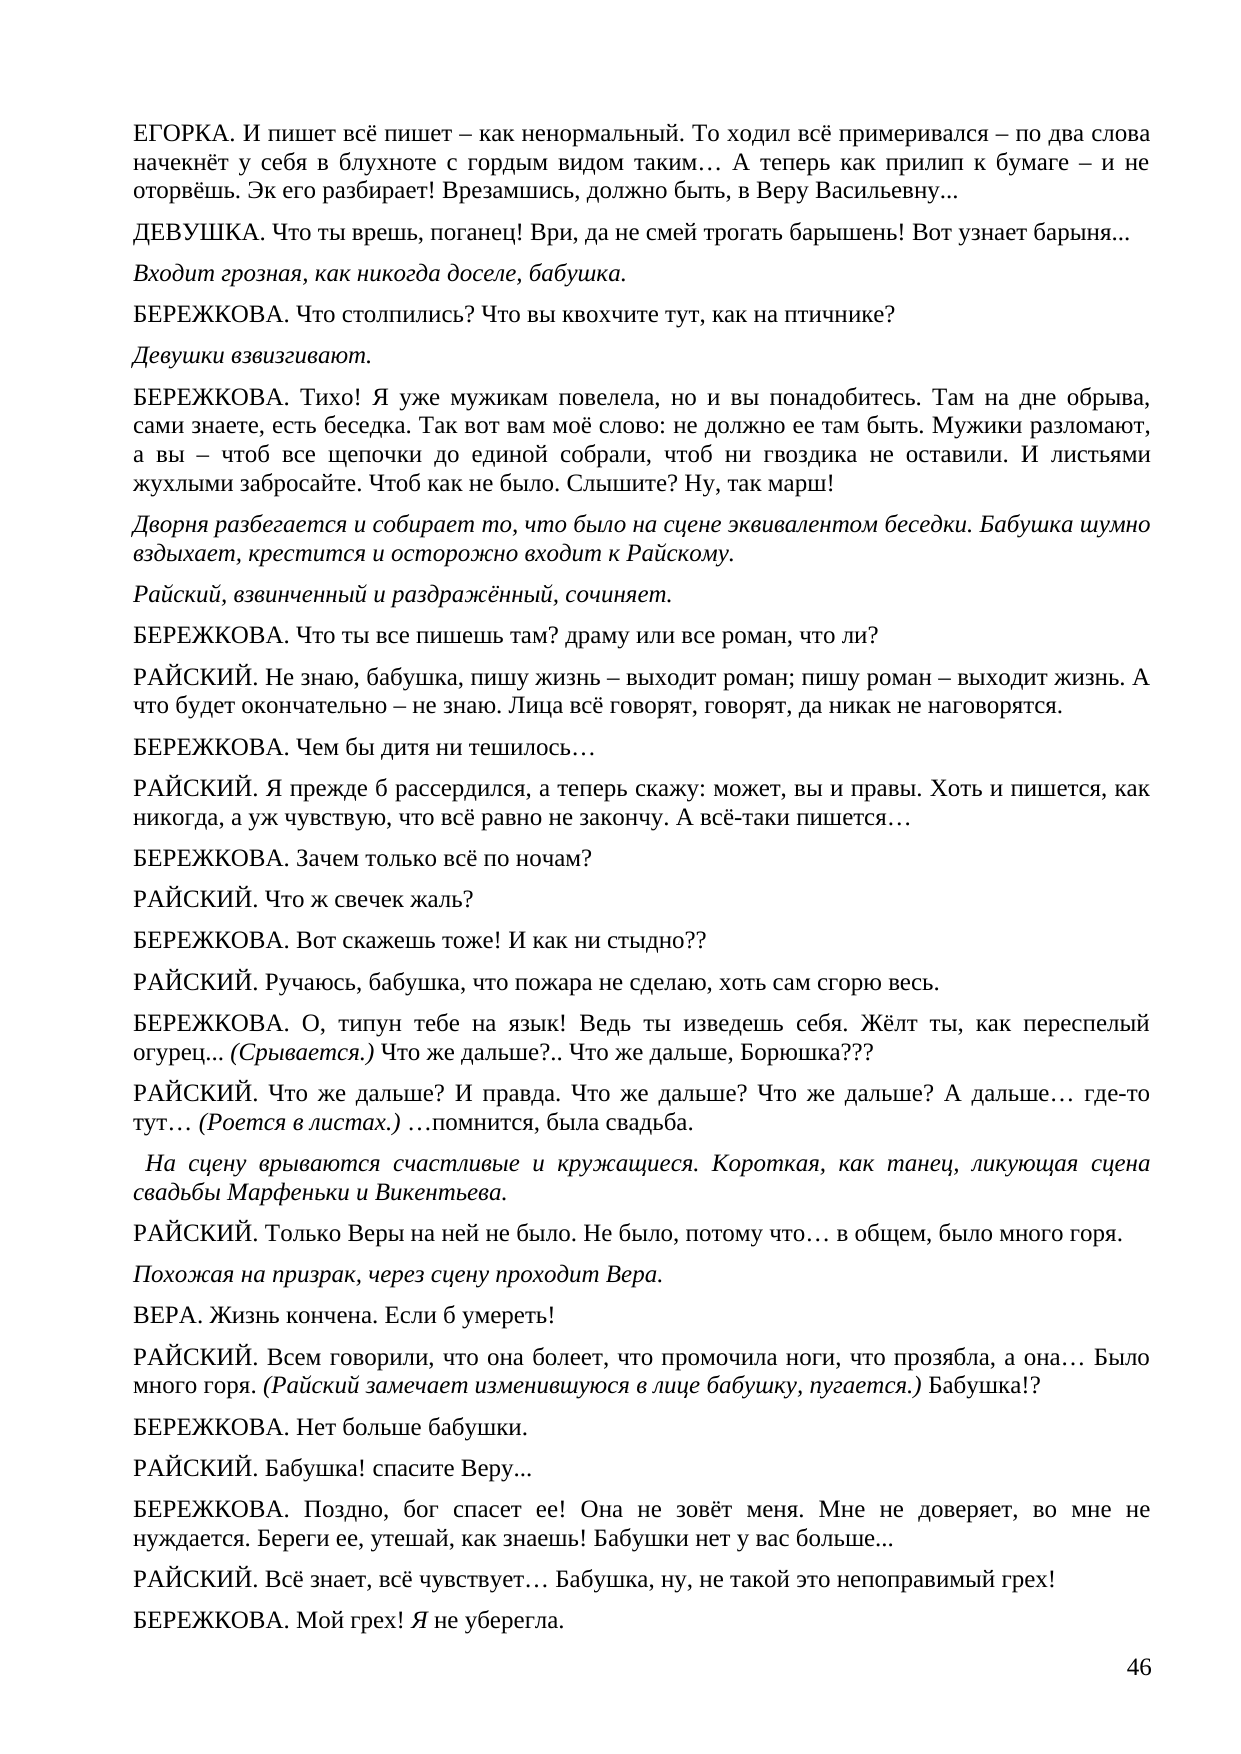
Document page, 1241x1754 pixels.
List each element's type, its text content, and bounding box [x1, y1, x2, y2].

text РАЙСКИЙ. Что ж свечек жаль? [133, 884, 1152, 913]
text БЕРЕЖКОВА. Поздно, бог спасет ее! Она не зовёт меня. Мне не доверяет, во мне не нуждается. Береги ее, утешай, как знаешь! Бабушки нет у вас больше... [133, 1494, 1152, 1552]
text Входит грозная, как никогда доселе, бабушка. [133, 258, 1152, 287]
text РАЙСКИЙ. Я прежде б рассердился, а теперь скажу: может, вы и правы. Хоть и пишется, как никогда, а уж чувствую, что всё равно не закончу. А всё-таки пишется… [133, 773, 1152, 831]
text ВЕРА. Жизнь кончена. Если б умереть! [133, 1301, 1152, 1329]
text РАЙСКИЙ. Всем говорили, что она болеет, что промочила ноги, что прозябла, а она… Было много горя. (Райский замечает изменившуюся в лице бабушку, пугается.) Бабушка!? [133, 1342, 1152, 1399]
text Девушки взвизгивают. [133, 341, 1152, 369]
text Похожая на призрак, через сцену проходит Вера. [133, 1259, 1152, 1288]
text ЕГОРКА. И пишет всё пишет – как ненормальный. То ходил всё примеривался – по два слова начекнёт у себя в блухноте с гордым видом таким… А теперь как прилип к бумаге – и не оторвёшь. Эк его разбирает! Врезамшись, должно быть, в Веру Васильевну... [133, 118, 1152, 204]
text РАЙСКИЙ. Всё знает, всё чувствует… Бабушка, ну, не такой это непоправимый грех! [133, 1564, 1152, 1593]
text БЕРЕЖКОВА. О, типун тебе на язык! Ведь ты изведешь себя. Жёлт ты, как переспелый огурец... (Срывается.) Что же дальше?.. Что же дальше, Борюшка??? [133, 1008, 1152, 1066]
text На сцену врываются счастливые и кружащиеся. Короткая, как танец, ликующая сцена свадьбы Марфеньки и Викентьева. [133, 1148, 1152, 1206]
text БЕРЕЖКОВА. Нет больше бабушки. [133, 1412, 1152, 1441]
text БЕРЕЖКОВА. Что ты все пишешь там? драму или все роман, что ли? [133, 621, 1152, 649]
text РАЙСКИЙ. Ручаюсь, бабушка, что пожара не сделаю, хоть сам сгорю весь. [133, 967, 1152, 996]
text Райский, взвинченный и раздражённый, сочиняет. [133, 579, 1152, 608]
text РАЙСКИЙ. Только Веры на ней не было. Не было, потому что… в общем, было много горя. [133, 1218, 1152, 1247]
text РАЙСКИЙ. Не знаю, бабушка, пишу жизнь – выходит роман; пишу роман – выходит жизнь. А что будет окончательно – не знаю. Лица всё говорят, говорят, да никак не наговорятся. [133, 662, 1152, 719]
text БЕРЕЖКОВА. Зачем только всё по ночам? [133, 843, 1152, 872]
text БЕРЕЖКОВА. Что столпились? Что вы квохчите тут, как на птичнике? [133, 299, 1152, 328]
text БЕРЕЖКОВА. Чем бы дитя ни тешилось… [133, 732, 1152, 761]
text БЕРЕЖКОВА. Мой грех! Я не уберегла. [133, 1606, 1152, 1634]
text Дворня разбегается и собирает то, что было на сцене эквивалентом беседки. Бабушка шумно вздыхает, крестится и осторожно входит к Райскому. [133, 509, 1152, 567]
text ДЕВУШКА. Что ты врешь, поганец! Ври, да не смей трогать барышень! Вот узнает барыня... [133, 217, 1152, 246]
text РАЙСКИЙ. Бабушка! спасите Веру... [133, 1453, 1152, 1482]
text БЕРЕЖКОВА. Вот скажешь тоже! И как ни стыдно?? [133, 926, 1152, 954]
text БЕРЕЖКОВА. Тихо! Я уже мужикам повелела, но и вы понадобитесь. Там на дне обрыва, сами знаете, есть беседка. Так вот вам моё слово: не должно ее там быть. Мужики разломают, а вы – чтоб все щепочки до единой собрали, чтоб ни гвоздика не оставили. И листьями жухлыми забросайте. Чтоб как не было. Слышите? Ну, так марш! [133, 382, 1152, 497]
text РАЙСКИЙ. Что же дальше? И правда. Что же дальше? Что же дальше? А дальше… где-то тут… (Роется в листах.) …помнится, была свадьба. [133, 1078, 1152, 1136]
